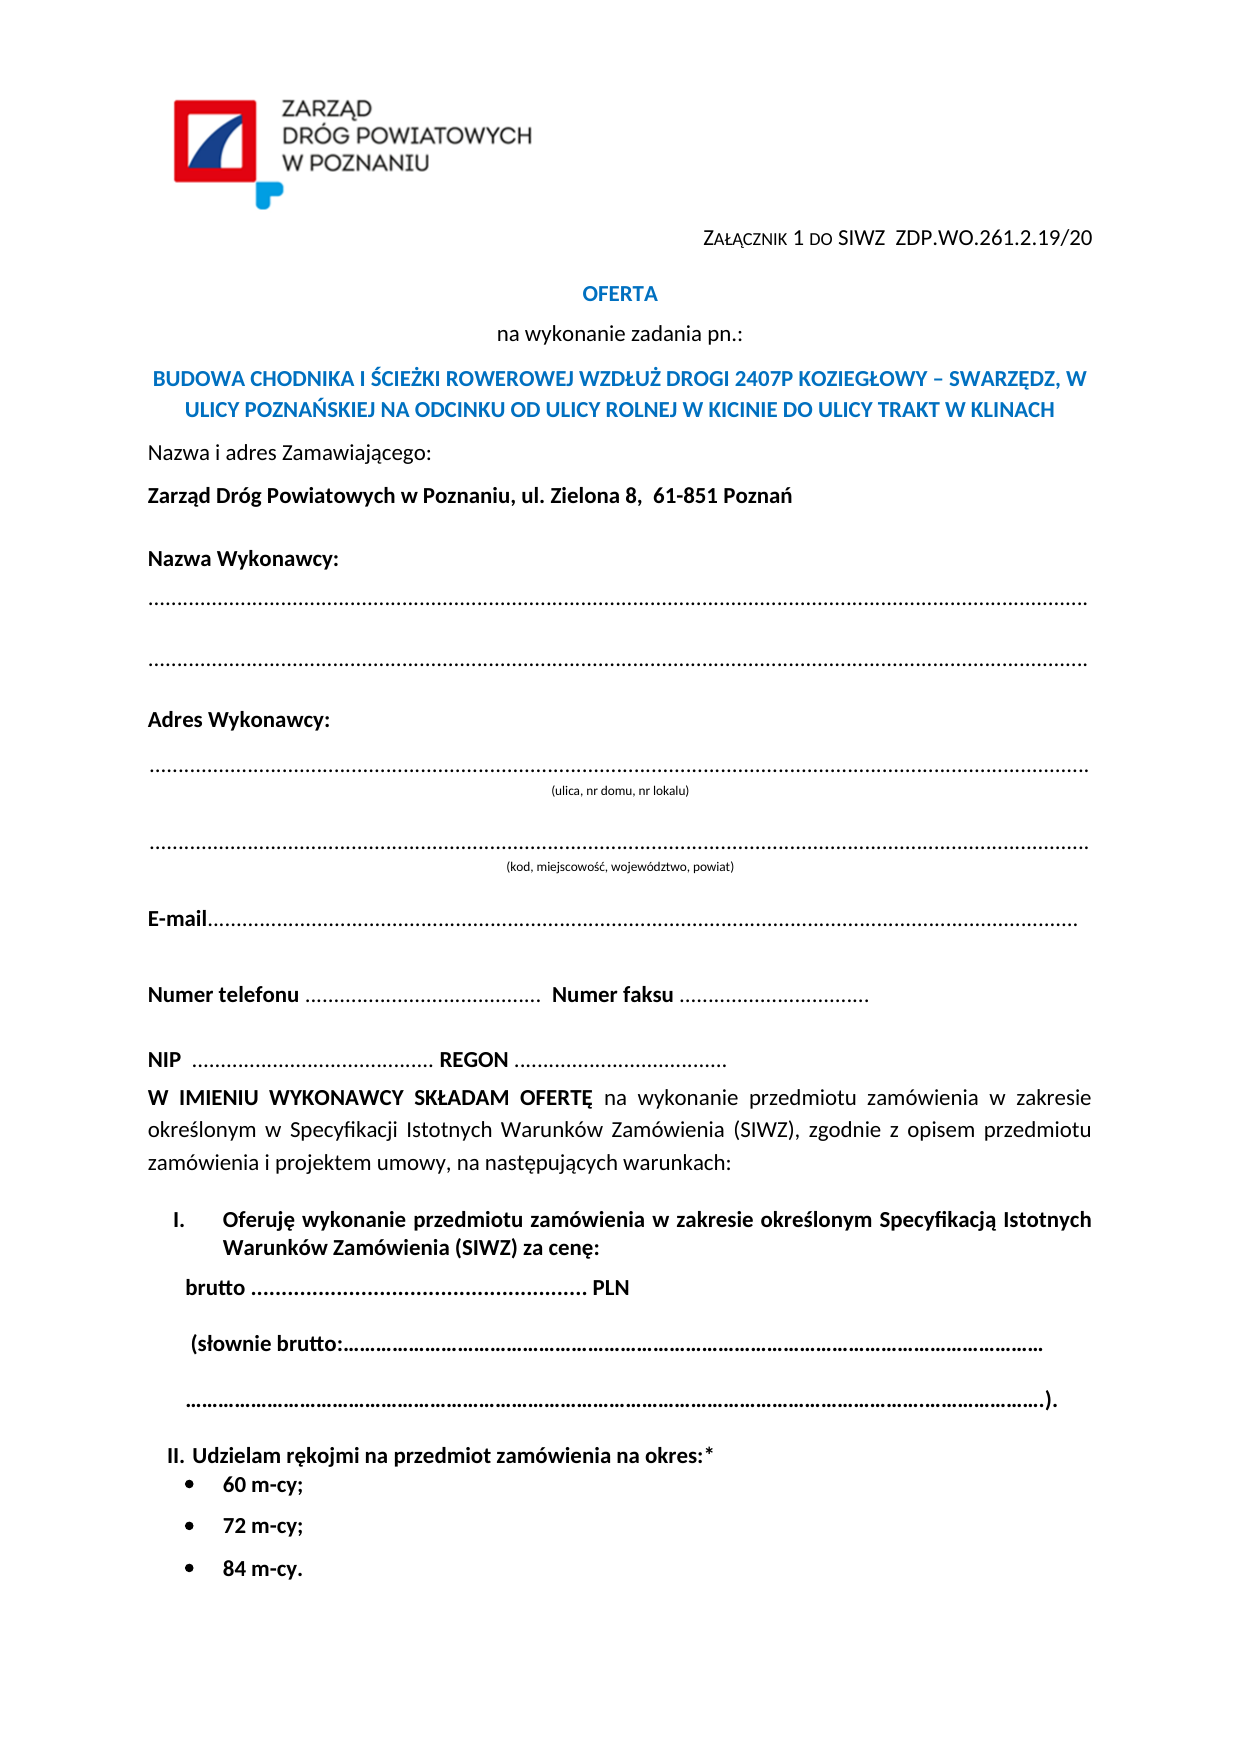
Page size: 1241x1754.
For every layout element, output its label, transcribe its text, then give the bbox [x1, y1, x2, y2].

text NIP .......................................... REGON ..................................... [148, 1045, 1093, 1073]
text ................................................................................................................................................................... [148, 644, 1093, 672]
text W IMIENIU WYKONAWCY SKŁADAM OFERTĘ na wykonanie przedmiotu zamówienia w zakresie określonym w Specyfikacji Istotnych Warunków Zamówienia (SIWZ), zgodnie z opisem przedmiotu zamówienia i projektem umowy, na następujących warunkach: [148, 1083, 1093, 1176]
text Adres Wykonawcy: [148, 705, 1093, 733]
text ................................................................................................................................................................... (ulica, nr domu, nr lokalu) [148, 750, 1093, 810]
text Nazwa i adres Zamawiającego: [148, 438, 1093, 466]
picture [147, 73, 556, 223]
list 84 m-cy. [185, 1554, 1093, 1582]
text ................................................................................................................................................................... [148, 583, 1093, 611]
list Oferuję wykonanie przedmiotu zamówienia w zakresie określonym Specyfikacją Istotnych Warunków Zamówienia (SIWZ) za cenę: [185, 1205, 1093, 1261]
text ……………………………………………………………………………………………………………………….………………….). [185, 1386, 1093, 1414]
list 72 m-cy; [185, 1512, 1093, 1540]
text Nazwa Wykonawcy: [148, 544, 1093, 572]
text E-mail....................................................................................................................................................... [148, 904, 1093, 932]
text Numer telefonu ......................................... Numer faksu ................................. [148, 981, 1093, 1009]
list 60 m-cy; [185, 1470, 1093, 1498]
text brutto ....................................................... PLN [185, 1273, 1093, 1302]
text (słownie brutto:………………………………………………………………………………………………………………… [185, 1329, 1093, 1358]
text ................................................................................................................................................................... (kod, miejscowość, województwo, powiat) [148, 827, 1093, 887]
text BUDOWA CHODNIKA I ŚCIEŻKI ROWEROWEJ WZDŁUŻ DROGI 2407P KOZIEGŁOWY – SWARZĘDZ, W ULICY POZNAŃSKIEJ NA ODCINKU OD ULICY ROLNEJ W KICINIE DO ULICY TRAKT W KLINACH [148, 364, 1093, 423]
text OFERTA [148, 279, 1093, 307]
text na wykonanie zadania pn.: [148, 319, 1093, 347]
text Zarząd Dróg Powiatowych w Poznaniu, ul. Zielona 8, 61-851 Poznań [148, 481, 1093, 509]
text Załącznik 1 do SIWZ ZDP.WO.261.2.19/20 [148, 223, 1093, 251]
list Udzielam rękojmi na przedmiot zamówienia na okres:* [185, 1442, 1093, 1470]
